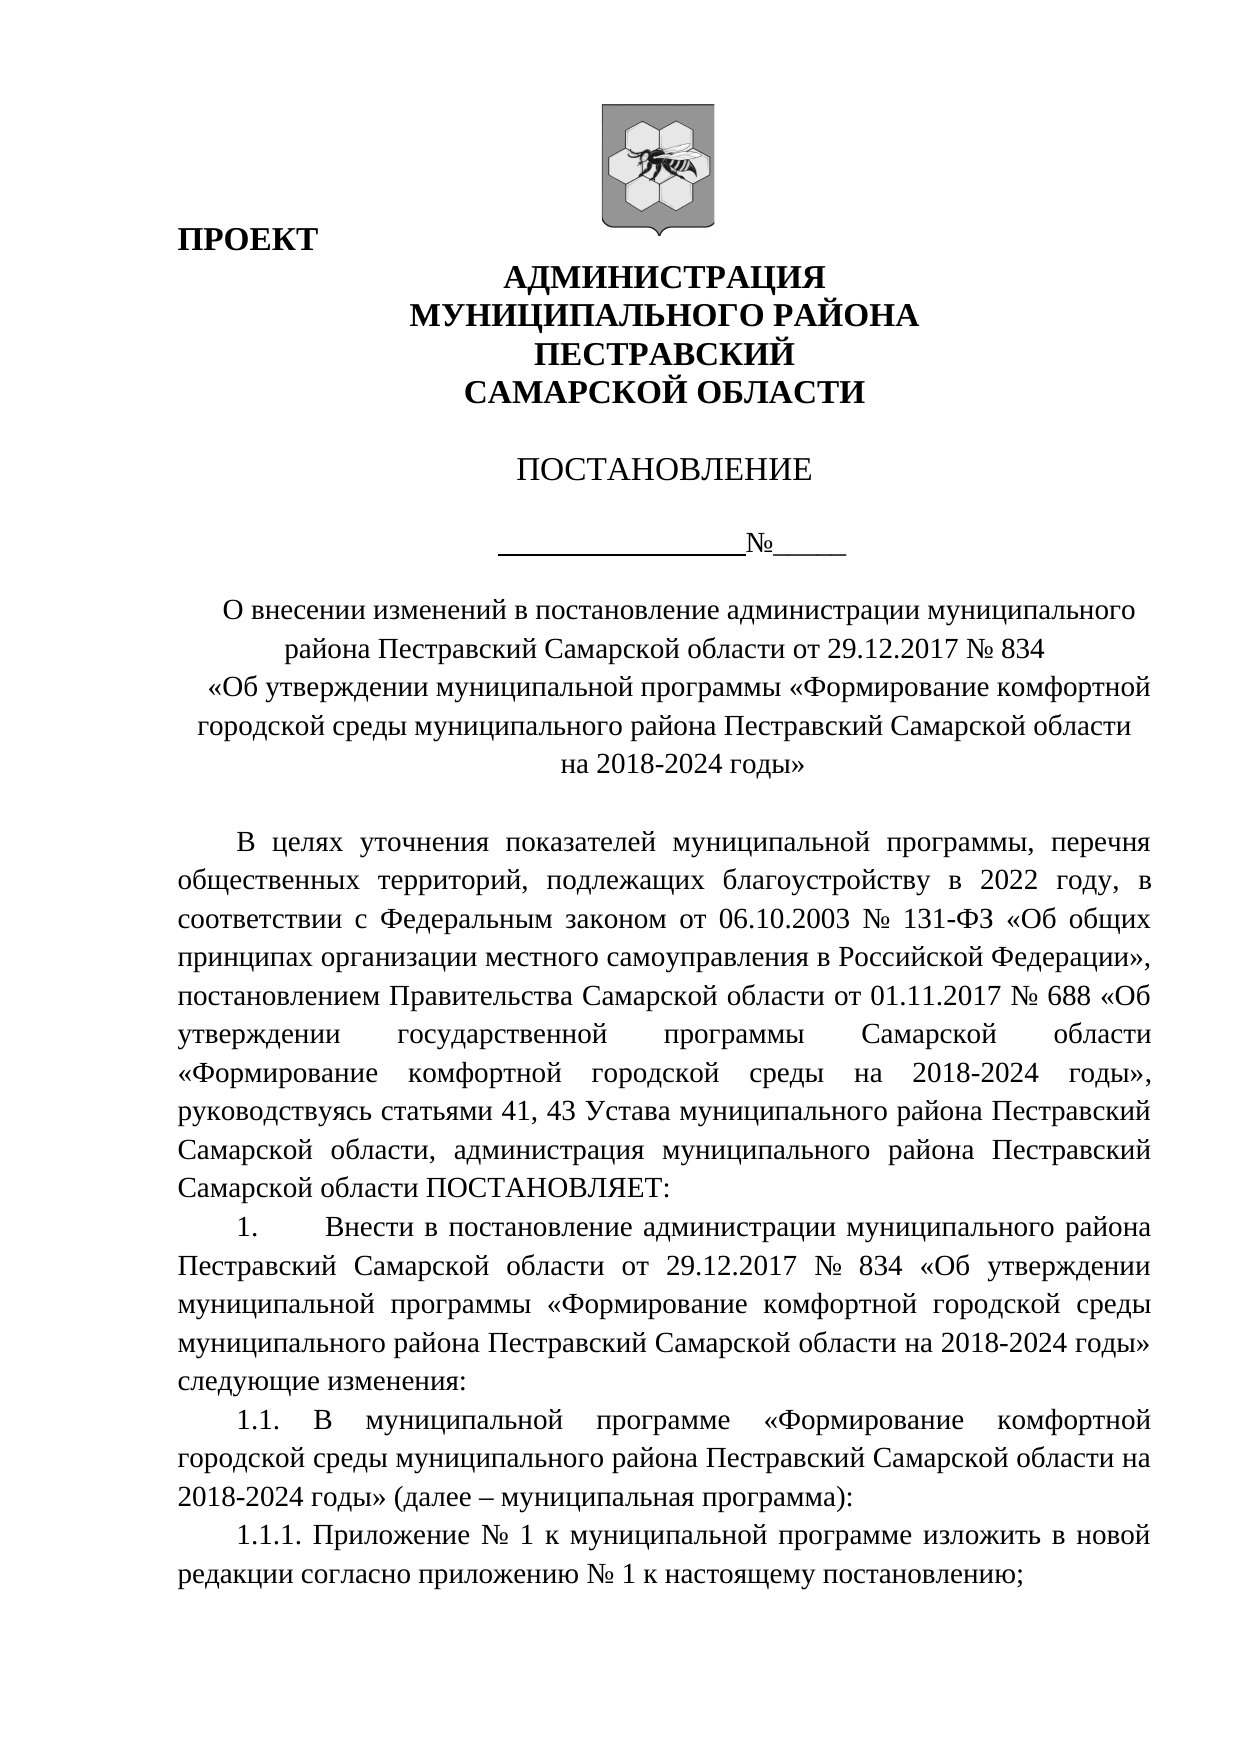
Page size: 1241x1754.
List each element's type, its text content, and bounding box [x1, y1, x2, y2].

text ПРОЕКТ [177, 219, 1152, 257]
text 1.1.1. Приложение № 1 к муниципальной программе изложить в новой редакции согласно приложению № 1 к настоящему постановлению; [177, 1517, 1152, 1589]
list Внести в постановление администрации муниципального района Пестравский Самарской области от 29.12.2017 № 834 «Об утверждении муниципальной программы «Формирование комфортной городской среды муниципального района Пестравский Самарской области на 2018-2024 годы» следующие изменения: [177, 1209, 1152, 1397]
list 1.1. В муниципальной программе «Формирование комфортной городской среды муниципального района Пестравский Самарской области на 2018-2024 годы» (далее – муниципальная программа): [177, 1402, 1152, 1512]
text В целях уточнения показателей муниципальной программы, перечня общественных территорий, подлежащих благоустройству в 2022 году, в соответствии с Федеральным законом от 06.10.2003 № 131-ФЗ «Об общих принципах организации местного самоуправления в Российской Федерации», постановлением Правительства Самарской области от 01.11.2017 № 688 «Об утверждении государственной программы Самарской области «Формирование комфортной городской среды на 2018-2024 годы», руководствуясь статьями 41, 43 Устава муниципального района Пестравский Самарской области, администрация муниципального района Пестравский Самарской области ПОСТАНОВЛЯЕТ: [177, 824, 1152, 1204]
text САМАРСКОЙ ОБЛАСТИ [177, 372, 1152, 410]
text «Об утверждении муниципальной программы «Формирование комфортной городской среды муниципального района Пестравский Самарской области [177, 669, 1152, 742]
text МУНИЦИПАЛЬНОГО РАЙОНА [177, 295, 1152, 334]
text О внесении изменений в постановление администрации муниципального района Пестравский Самарской области от 29.12.2017 № 834 [177, 592, 1152, 664]
text на 2018-2024 годы» [177, 747, 1152, 780]
text ПЕСТРАВСКИЙ [177, 334, 1152, 372]
text ПОСТАНОВЛЕНИЕ [177, 449, 1152, 487]
text АДМИНИСТРАЦИЯ [177, 257, 1152, 295]
text №_____ [177, 525, 1152, 559]
